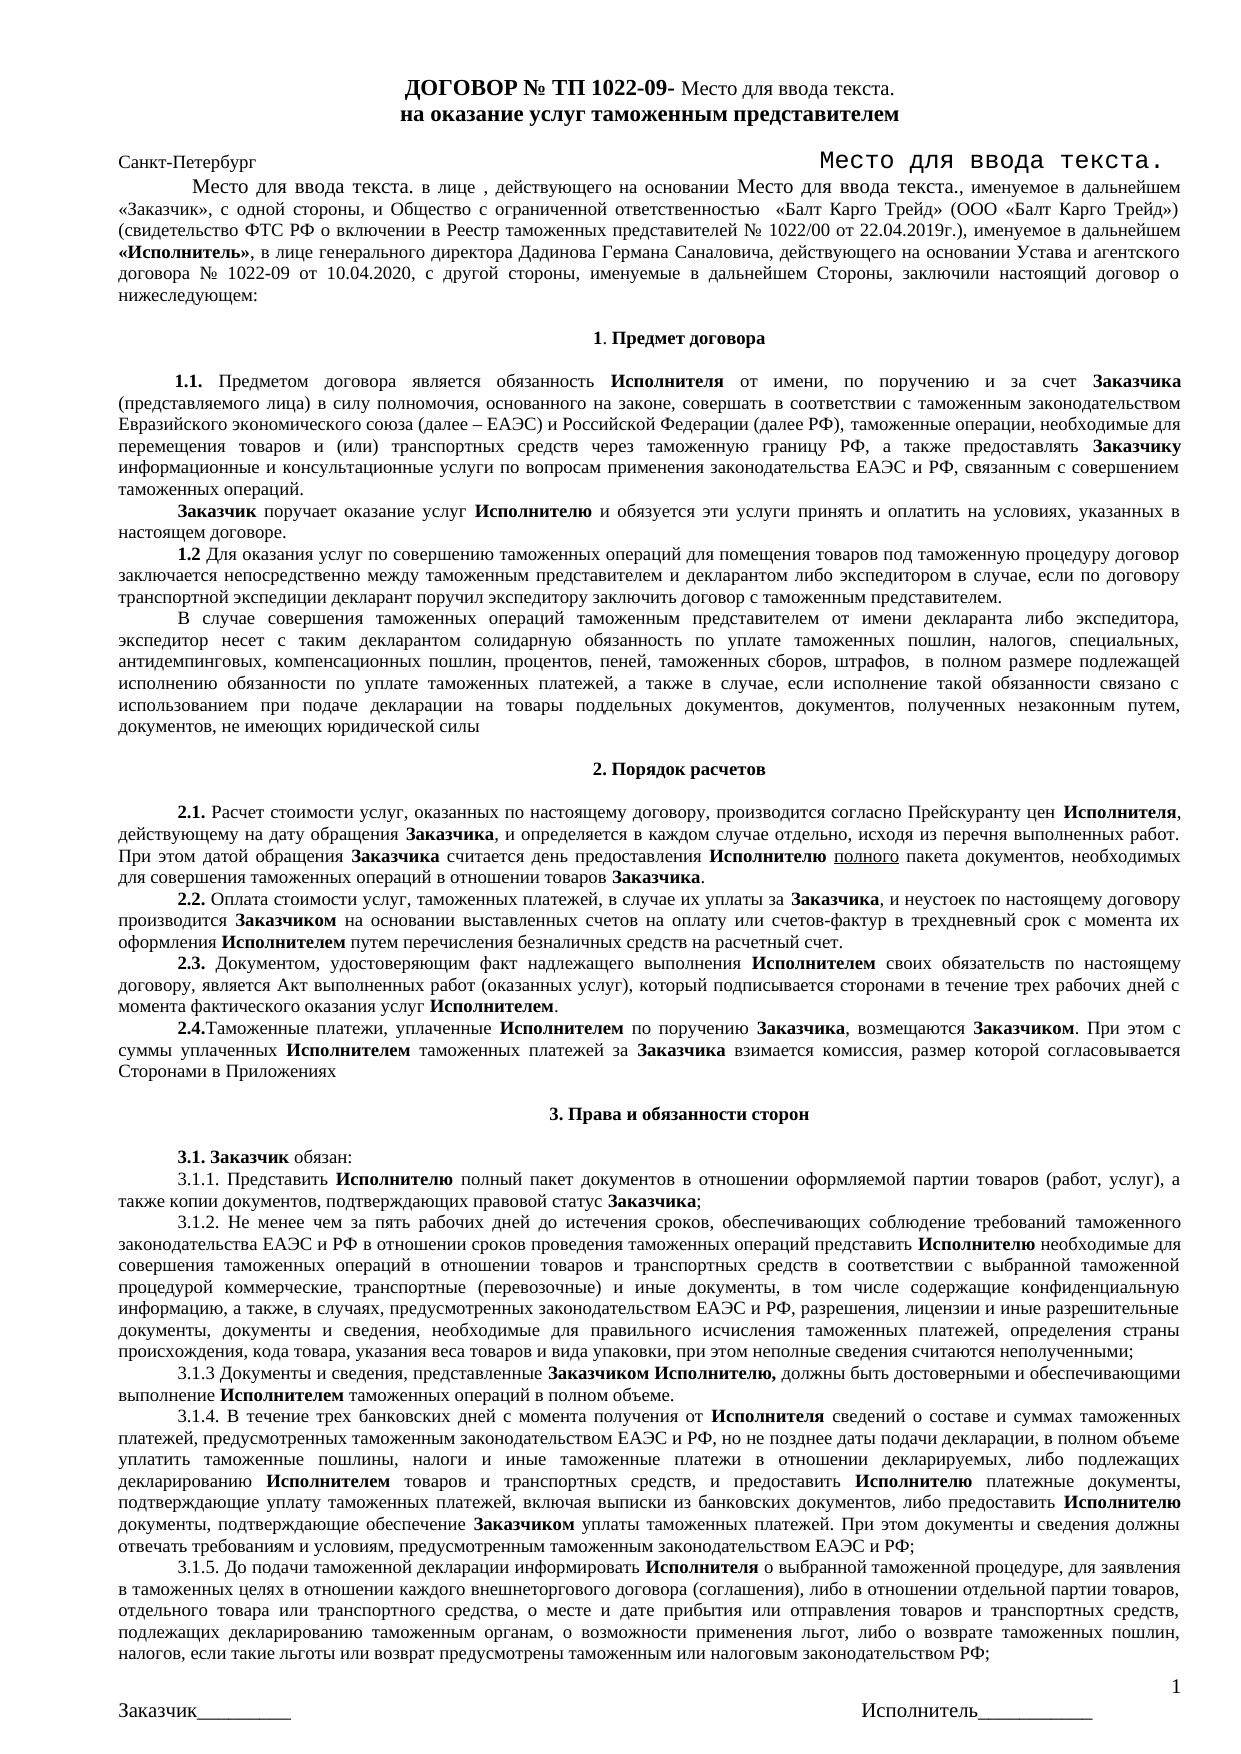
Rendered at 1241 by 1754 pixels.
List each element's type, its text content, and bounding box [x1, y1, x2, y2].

text 2.3. Документом, удостоверяющим факт надлежащего выполнения Исполнителем своих обязательств по настоящему договору, является Акт выполненных работ (оказанных услуг), который подписывается сторонами в течение трех рабочих дней с момента фактического оказания услуг Исполнителем. [118, 952, 1181, 1017]
text 1. Предмет договора [118, 327, 1181, 348]
text Заказчик поручает оказание услуг Исполнителю и обязуется эти услуги принять и оплатить на условиях, указанных в настоящем договоре. [118, 499, 1181, 543]
text В случае совершения таможенных операций таможенным представителем от имени декларанта либо экспедитора, экспедитор несет с таким декларантом солидарную обязанность по уплате таможенных пошлин, налогов, специальных, антидемпинговых, компенсационных пошлин, процентов, пеней, таможенных сборов, штрафов, в полном размере подлежащей исполнению обязанности по уплате таможенных платежей, а также в случае, если исполнение такой обязанности связано с использованием при подаче декларации на товары поддельных документов, документов, полученных незаконным путем, документов, не имеющих юридической силы [118, 607, 1181, 737]
text 3.1.2. Не менее чем за пять рабочих дней до истечения сроков, обеспечивающих соблюдение требований таможенного законодательства ЕАЭС и РФ в отношении сроков проведения таможенных операций представить Исполнителю необходимые для совершения таможенных операций в отношении товаров и транспортных средств в соответствии с выбранной таможенной процедурой коммерческие, транспортные (перевозочные) и иные документы, в том числе содержащие конфиденциальную информацию, а также, в случаях, предусмотренных законодательством ЕАЭС и РФ, разрешения, лицензии и иные разрешительные документы, документы и сведения, необходимые для правильного исчисления таможенных платежей, определения страны происхождения, кода товара, указания веса товаров и вида упаковки, при этом неполные сведения считаются неполученными; [118, 1211, 1181, 1362]
text 1.1. Предметом договора является обязанность Исполнителя от имени, по поручению и за счет Заказчика (представляемого лица) в силу полномочия, основанного на законе, совершать в соответствии с таможенным законодательством Евразийского экономического союза (далее – ЕАЭС) и Российской Федерации (далее РФ), таможенные операции, необходимые для перемещения товаров и (или) транспортных средств через таможенную границу РФ, а также предоставлять Заказчику информационные и консультационные услуги по вопросам применения законодательства ЕАЭС и РФ, связанным с совершением таможенных операций. [118, 370, 1181, 499]
text 3.1.1. Представить Исполнителю полный пакет документов в отношении оформляемой партии товаров (работ, услуг), а также копии документов, подтверждающих правовой статус Заказчика; [118, 1168, 1181, 1211]
text 3.1. Заказчик обязан: [118, 1146, 1181, 1168]
text 2.2. Оплата стоимости услуг, таможенных платежей, в случае их уплаты за Заказчика, и неустоек по настоящему договору производится Заказчиком на основании выставленных счетов на оплату или счетов-фактур в трехдневный срок с момента их оформления Исполнителем путем перечисления безналичных средств на расчетный счет. [118, 888, 1181, 952]
text ДОГОВОР № ТП 1022-09- [118, 74, 1181, 100]
text Санкт-Петербург [118, 151, 1181, 173]
text 3.1.5. До подачи таможенной декларации информировать Исполнителя о выбранной таможенной процедуре, для заявления в таможенных целях в отношении каждого внешнеторгового договора (соглашения), либо в отношении отдельной партии товаров, отдельного товара или транспортного средства, о месте и дате прибытия или отправления товаров и транспортных средств, подлежащих декларированию таможенным органам, о возможности применения льгот, либо о возврате таможенных пошлин, налогов, если такие льготы или возврат предусмотрены таможенным или налоговым законодательством РФ; [118, 1556, 1181, 1664]
text 3.1.4. В течение трех банковских дней с момента получения от Исполнителя сведений о составе и суммах таможенных платежей, предусмотренных таможенным законодательством ЕАЭС и РФ, но не позднее даты подачи декларации, в полном объеме уплатить таможенные пошлины, налоги и иные таможенные платежи в отношении декларируемых, либо подлежащих декларированию Исполнителем товаров и транспортных средств, и предоставить Исполнителю платежные документы, подтверждающие уплату таможенных платежей, включая выписки из банковских документов, либо предоставить Исполнителю документы, подтверждающие обеспечение Заказчиком уплаты таможенных платежей. При этом документы и сведения должны отвечать требованиям и условиям, предусмотренным таможенным законодательством ЕАЭС и РФ; [118, 1405, 1181, 1556]
text 2.1. Расчет стоимости услуг, оказанных по настоящему договору, производится согласно Прейскуранту цен Исполнителя, действующему на дату обращения Заказчика, и определяется в каждом случае отдельно, исходя из перечня выполненных работ. При этом датой обращения Заказчика считается день предоставления Исполнителю полного пакета документов, необходимых для совершения таможенных операций в отношении товаров Заказчика. [118, 801, 1181, 888]
text 3.1.3 Документы и сведения, представленные Заказчиком Исполнителю, должны быть достоверными и обеспечивающими выполнение Исполнителем таможенных операций в полном объеме. [118, 1362, 1181, 1405]
text 2. Порядок расчетов [118, 758, 1181, 780]
text 3. Права и обязанности сторон [118, 1103, 1181, 1125]
text в лице, действующего на основании , именуемое в дальнейшем «Заказчик», с одной стороны, и Общество с ограниченной ответственностью «Балт Карго Трейд» (ООО «Балт Карго Трейд») (свидетельство ФТС РФ о включении в Реестр таможенных представителей № 1022/00 от 22.04.2019г.), именуемое в дальнейшем «Исполнитель», в лице генерального директора Дадинова Германа Саналовича, действующего на основании Устава и агентского договора № 1022-09 от 10.04.2020, с другой стороны, именуемые в дальнейшем Стороны, заключили настоящий договор о нижеследующем: [118, 173, 1181, 305]
text на оказание услуг таможенным представителем [118, 100, 1181, 127]
text 1.2 Для оказания услуг по совершению таможенных операций для помещения товаров под таможенную процедуру договор заключается непосредственно между таможенным представителем и декларантом либо экспедитором в случае, если по договору транспортной экспедиции декларант поручил экспедитору заключить договор с таможенным представителем. [118, 543, 1181, 607]
text 2.4.Таможенные платежи, уплаченные Исполнителем по поручению Заказчика, возмещаются Заказчиком. При этом с суммы уплаченных Исполнителем таможенных платежей за Заказчика взимается комиссия, размер которой согласовывается Сторонами в Приложениях [118, 1017, 1181, 1082]
